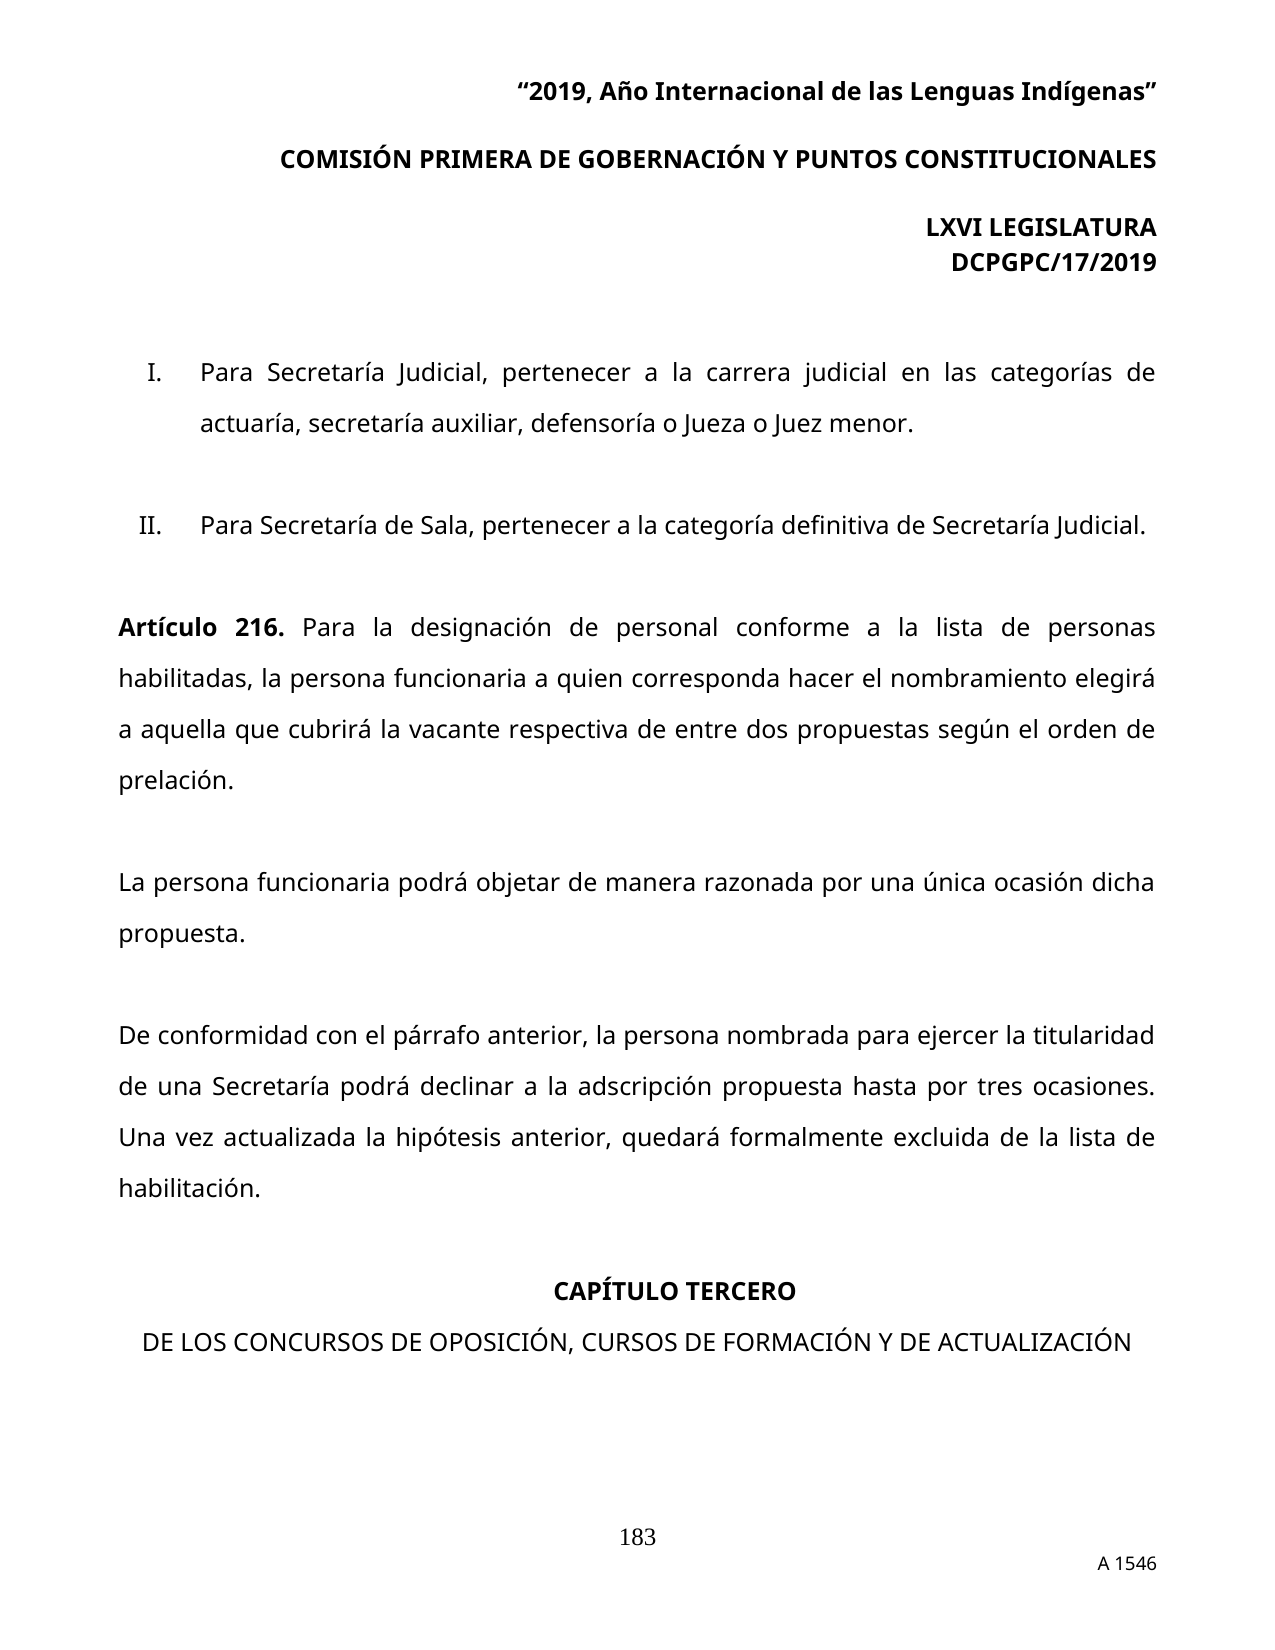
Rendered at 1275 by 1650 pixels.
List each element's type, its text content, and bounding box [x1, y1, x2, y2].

list Para Secretaría de Sala, pertenecer a la categoría definitiva de Secretaría Judicial. [162, 507, 1157, 542]
text Artículo 216. Para la designación de personal conforme a la lista de personas habilitadas, la persona funcionaria a quien corresponda hacer el nombramiento elegirá a aquella que cubrirá la vacante respectiva de entre dos propuestas según el orden de prelación. [118, 609, 1157, 797]
list Para Secretaría Judicial, pertenecer a la carrera judicial en las categorías de actuaría, secretaría auxiliar, defensoría o Jueza o Juez menor. [162, 354, 1157, 439]
text DE LOS CONCURSOS DE OPOSICIÓN, CURSOS DE FORMACIÓN Y DE ACTUALIZACIÓN [118, 1324, 1157, 1358]
text CAPÍTULO TERCERO [193, 1273, 1157, 1307]
text De conformidad con el párrafo anterior, la persona nombrada para ejercer la titularidad de una Secretaría podrá declinar a la adscripción propuesta hasta por tres ocasiones. Una vez actualizada la hipótesis anterior, quedará formalmente excluida de la lista de habilitación. [118, 1018, 1157, 1205]
text La persona funcionaria podrá objetar de manera razonada por una única ocasión dicha propuesta. [118, 865, 1157, 950]
